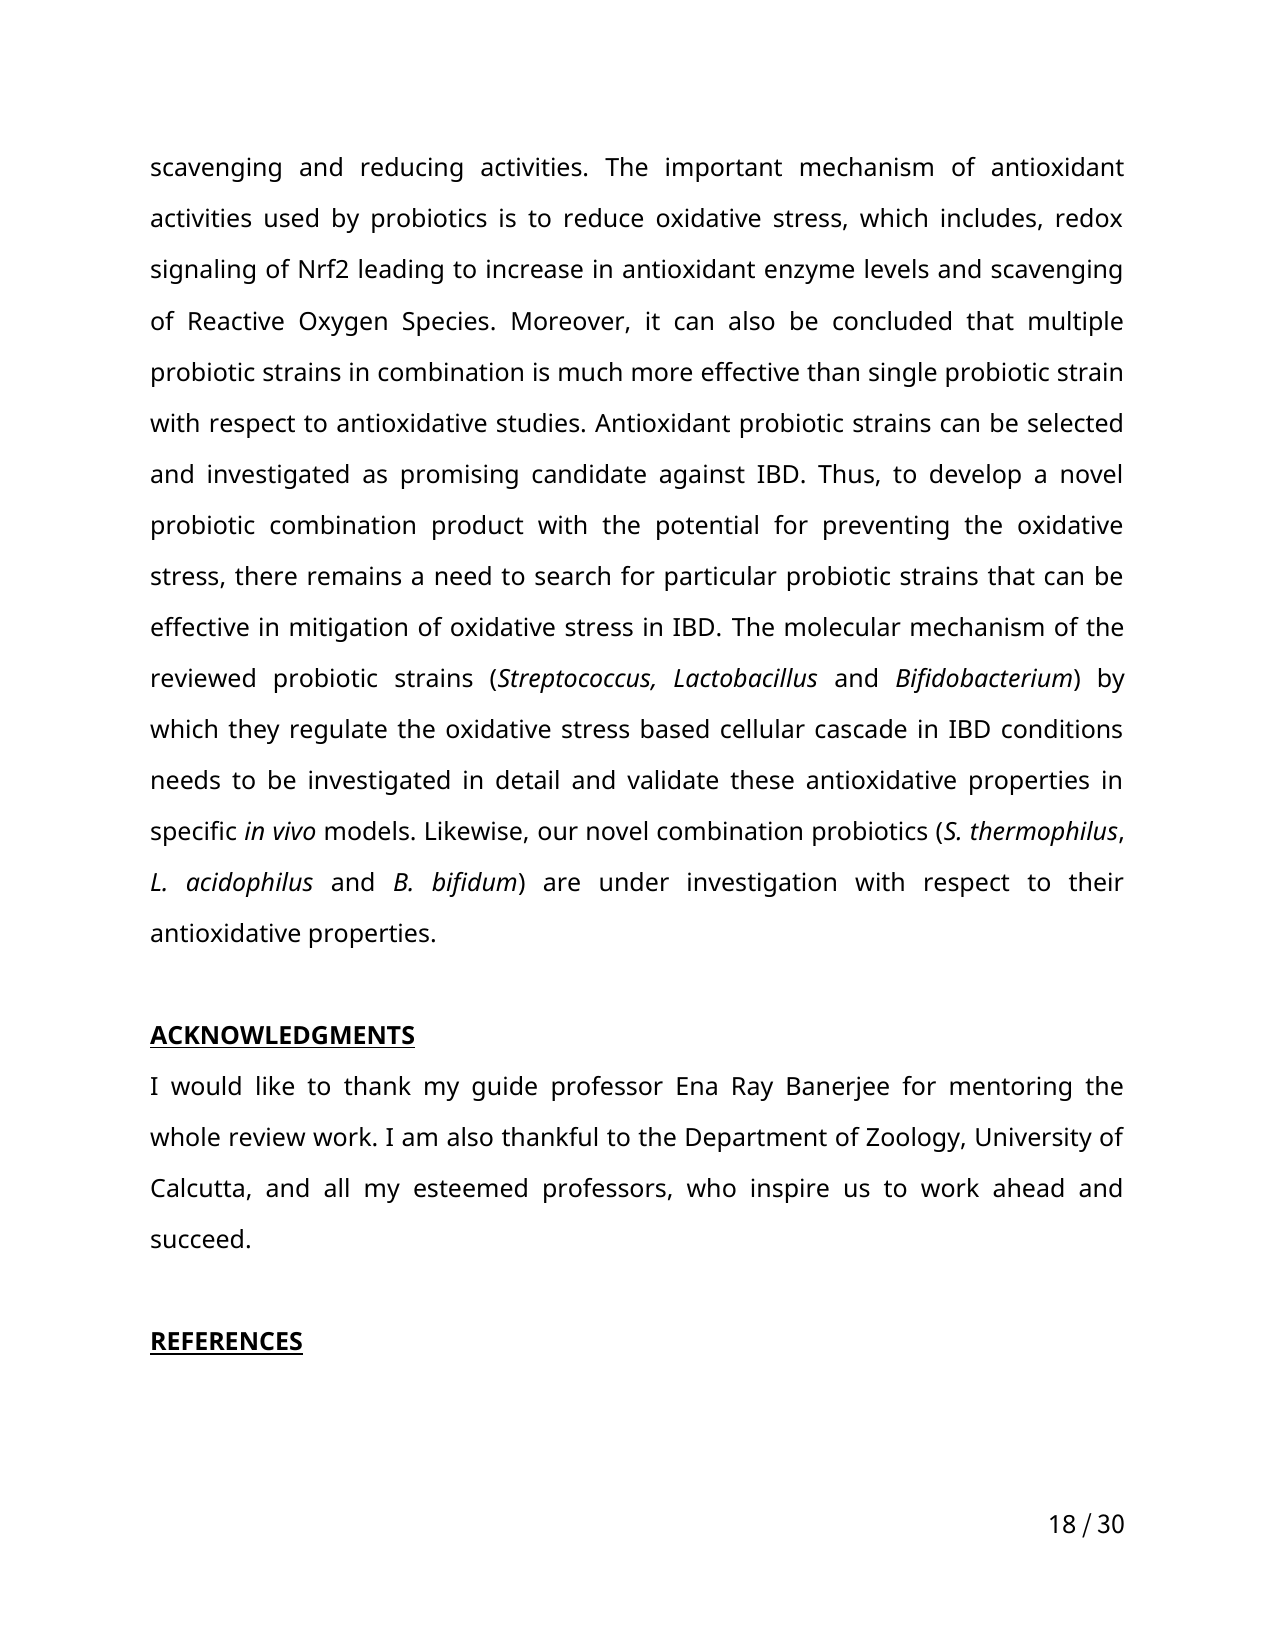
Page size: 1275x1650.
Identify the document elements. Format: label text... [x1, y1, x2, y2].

text ACKNOWLEDGMENTS [150, 1018, 1125, 1052]
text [150, 150, 1125, 950]
text REFERENCES [150, 1324, 1125, 1358]
text I would like to thank my guide professor Ena Ray Banerjee for mentoring the whole review work. I am also thankful to the Department of Zoology, University of Calcutta, and all my esteemed professors, who inspire us to work ahead and succeed. [150, 1069, 1125, 1256]
